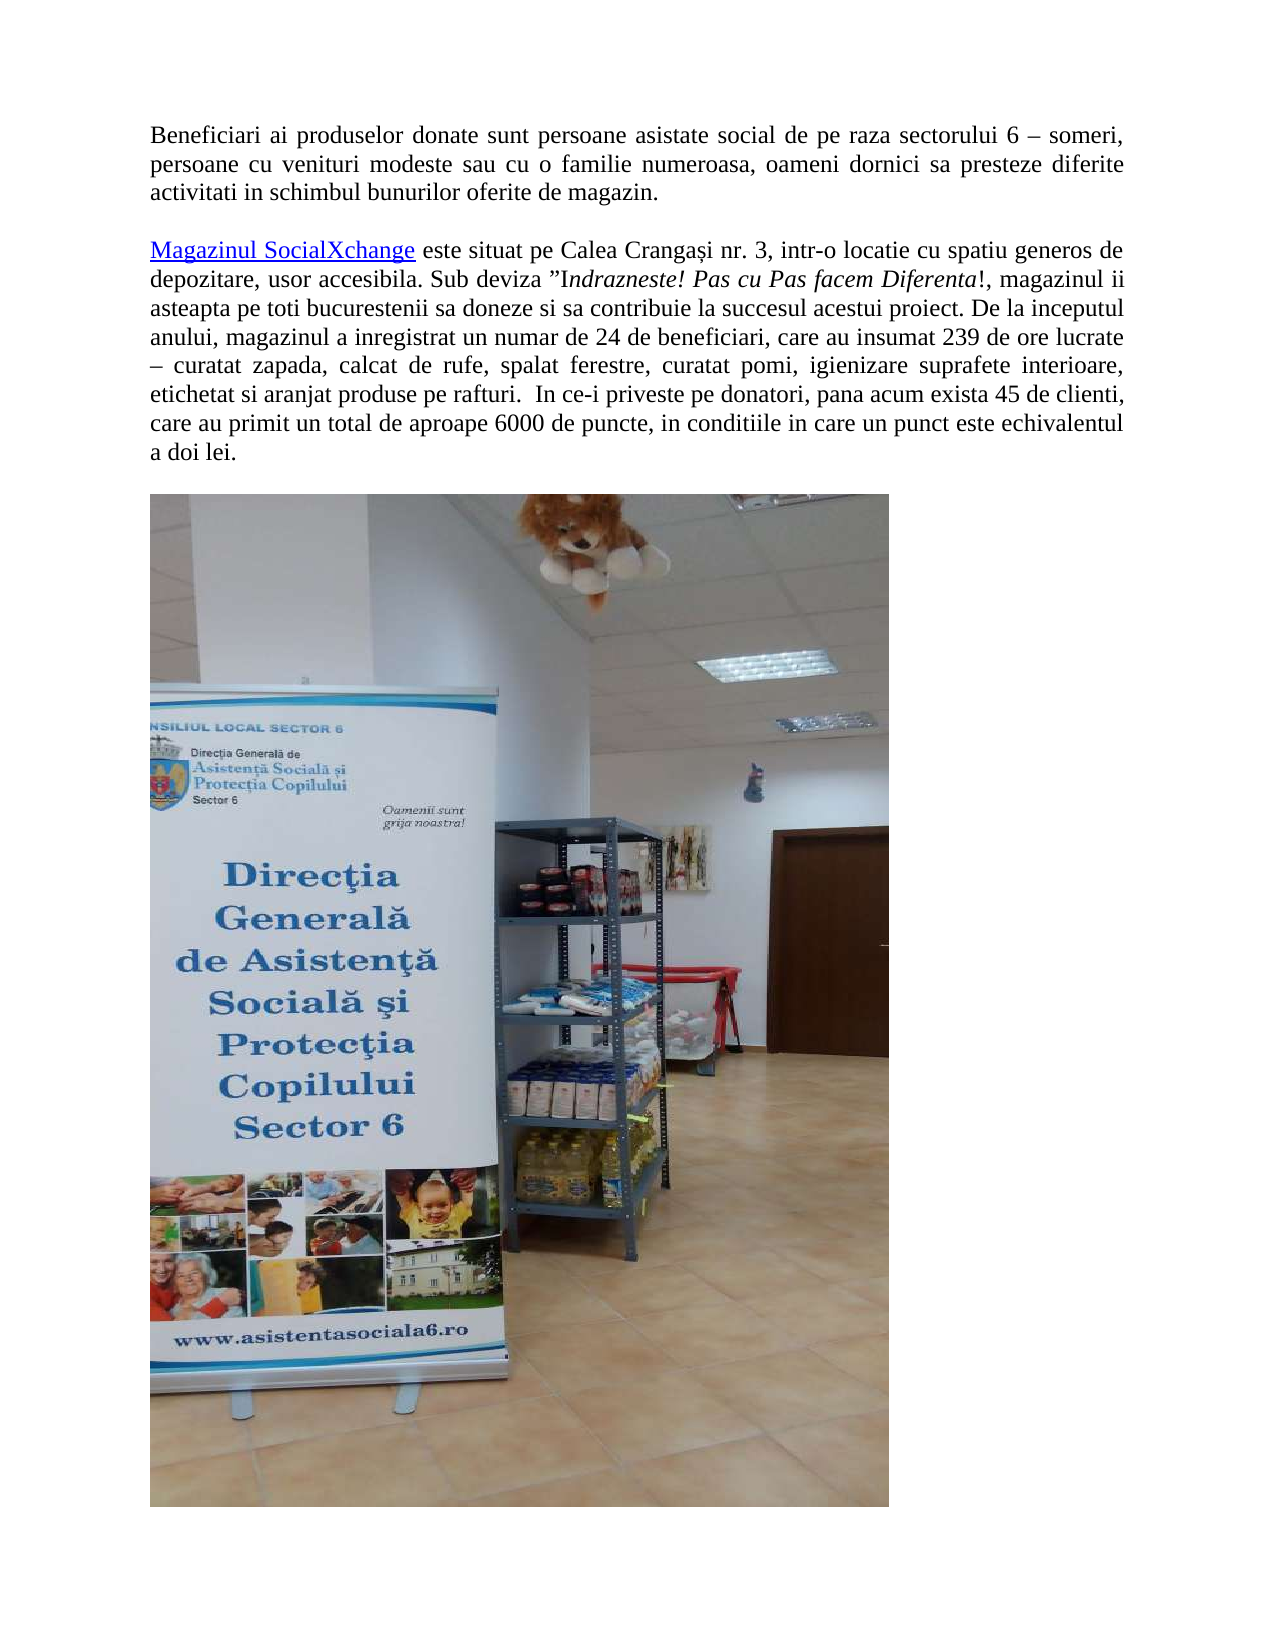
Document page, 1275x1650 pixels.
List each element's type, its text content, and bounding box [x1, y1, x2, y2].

picture [150, 494, 889, 1507]
text Magazinul SocialXchange este situat pe Calea Crangași nr. 3, intr-o locatie cu spatiu generos de depozitare, usor accesibila. Sub deviza ”Indrazneste! Pas cu Pas facem Diferenta!, magazinul ii asteapta pe toti bucurestenii sa doneze si sa contribuie la succesul acestui proiect. De la inceputul anului, magazinul a inregistrat un numar de 24 de beneficiari, care au insumat 239 de ore lucrate – curatat zapada, calcat de rufe, spalat ferestre, curatat pomi, igienizare suprafete interioare, etichetat si aranjat produse pe rafturi. In ce-i priveste pe donatori, pana acum exista 45 de clienti, care au primit un total de aproape 6000 de puncte, in conditiile in care un punct este echivalentul a doi lei. [150, 235, 1125, 465]
text Beneficiari ai produselor donate sunt persoane asistate social de pe raza sectorului 6 – someri, persoane cu venituri modeste sau cu o familie numeroasa, oameni dornici sa presteze diferite activitati in schimbul bunurilor oferite de magazin. [150, 120, 1125, 206]
